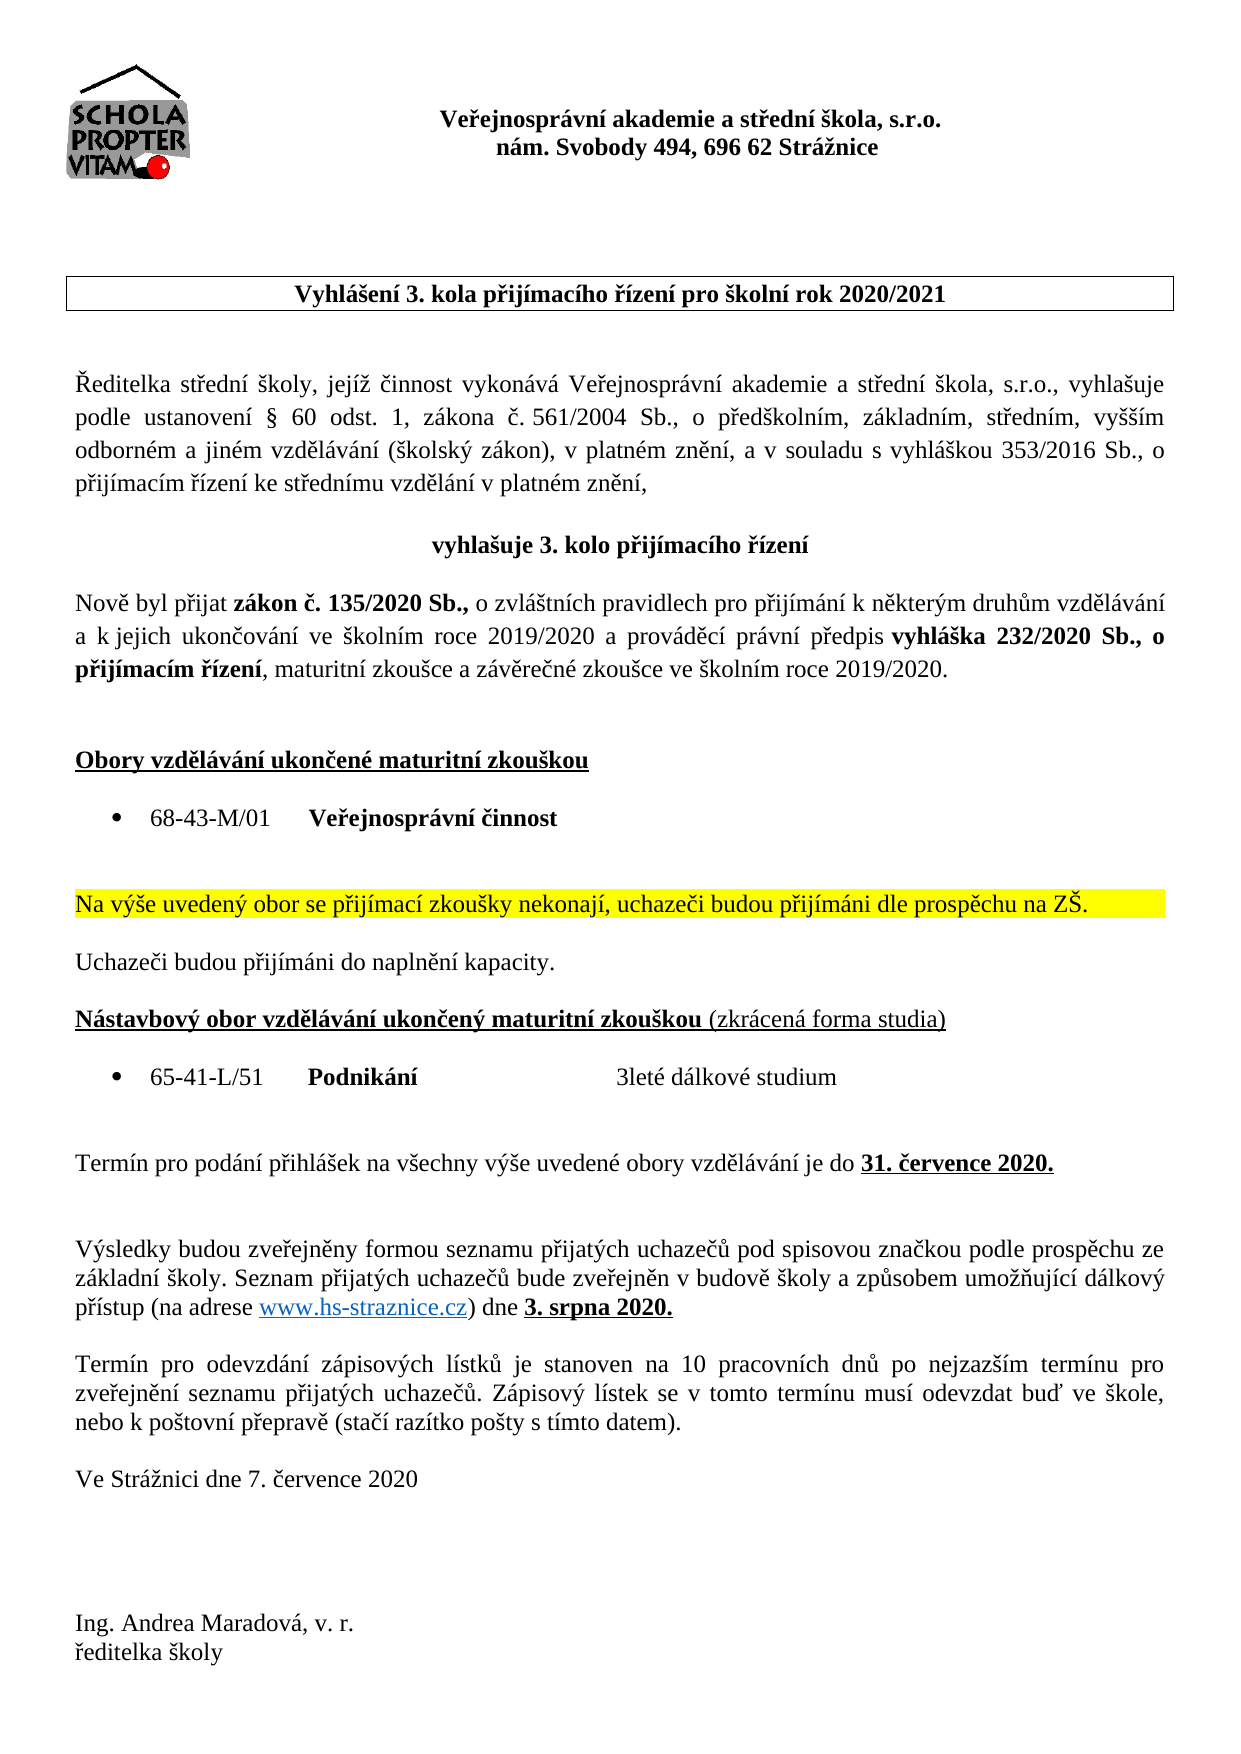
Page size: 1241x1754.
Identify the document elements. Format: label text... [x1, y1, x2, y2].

list 65-41-L/51 Podnikání 3leté dálkové studium [112, 1062, 1165, 1090]
text vyhlašuje 3. kolo přijímacího řízení [75, 530, 1165, 559]
text Na výše uvedený obor se přijímací zkoušky nekonají, uchazeči budou přijímáni dle prospěchu na ZŠ. [75, 889, 1165, 918]
picture [64, 64, 191, 181]
text Nově byl přijat zákon č. 135/2020 Sb., o zvláštních pravidlech pro přijímání k některým druhům vzdělávání a k jejich ukončování ve školním roce 2019/2020 a prováděcí právní předpis vyhláška 232/2020 Sb., o přijímacím řízení, maturitní zkoušce a závěrečné zkoušce ve školním roce 2019/2020. [75, 588, 1165, 683]
text Ředitelka střední školy, jejíž činnost vykonává Veřejnosprávní akademie a střední škola, s.r.o., vyhlašuje podle ustanovení § 60 odst. 1, zákona č. 561/2004 Sb., o předškolním, základním, středním, vyšším odborném a jiném vzdělávání (školský zákon), v platném znění, a v souladu s vyhláškou 353/2016 Sb., o přijímacím řízení ke střednímu vzdělání v platném znění, [75, 369, 1165, 497]
text ředitelka školy [75, 1637, 1165, 1665]
text Termín pro podání přihlášek na všechny výše uvedené obory vzdělávání je do 31. července 2020. [75, 1148, 1165, 1177]
text nám. Svobody 494, 696 62 Strážnice [191, 132, 1165, 161]
text Ing. Andrea Maradová, v. r. [75, 1608, 1165, 1637]
text Výsledky budou zveřejněny formou seznamu přijatých uchazečů pod spisovou značkou podle prospěchu ze základní školy. Seznam přijatých uchazečů bude zveřejněn v budově školy a způsobem umožňující dálkový přístup (na adrese www.hs-straznice.cz) dne 3. srpna 2020. [75, 1234, 1165, 1320]
text Termín pro odevzdání zápisových lístků je stanoven na 10 pracovních dnů po nejzazším termínu pro zveřejnění seznamu přijatých uchazečů. Zápisový lístek se v tomto termínu musí odevzdat buď ve škole, nebo k poštovní přepravě (stačí razítko pošty s tímto datem). [75, 1349, 1165, 1435]
text Nástavbový obor vzdělávání ukončený maturitní zkouškou (zkrácená forma studia) [75, 1004, 1165, 1033]
text Obory vzdělávání ukončené maturitní zkouškou [75, 745, 1165, 774]
text Uchazeči budou přijímáni do naplnění kapacity. [75, 947, 1165, 975]
list 68-43-M/01 Veřejnosprávní činnost [112, 803, 1165, 832]
text Ve Strážnici dne 7. července 2020 [75, 1464, 1165, 1493]
text Vyhlášení 3. kola přijímacího řízení pro školní rok 2020/2021 [67, 277, 1173, 310]
subtitle Veřejnosprávní akademie a střední škola, s.r.o. [191, 104, 1165, 132]
